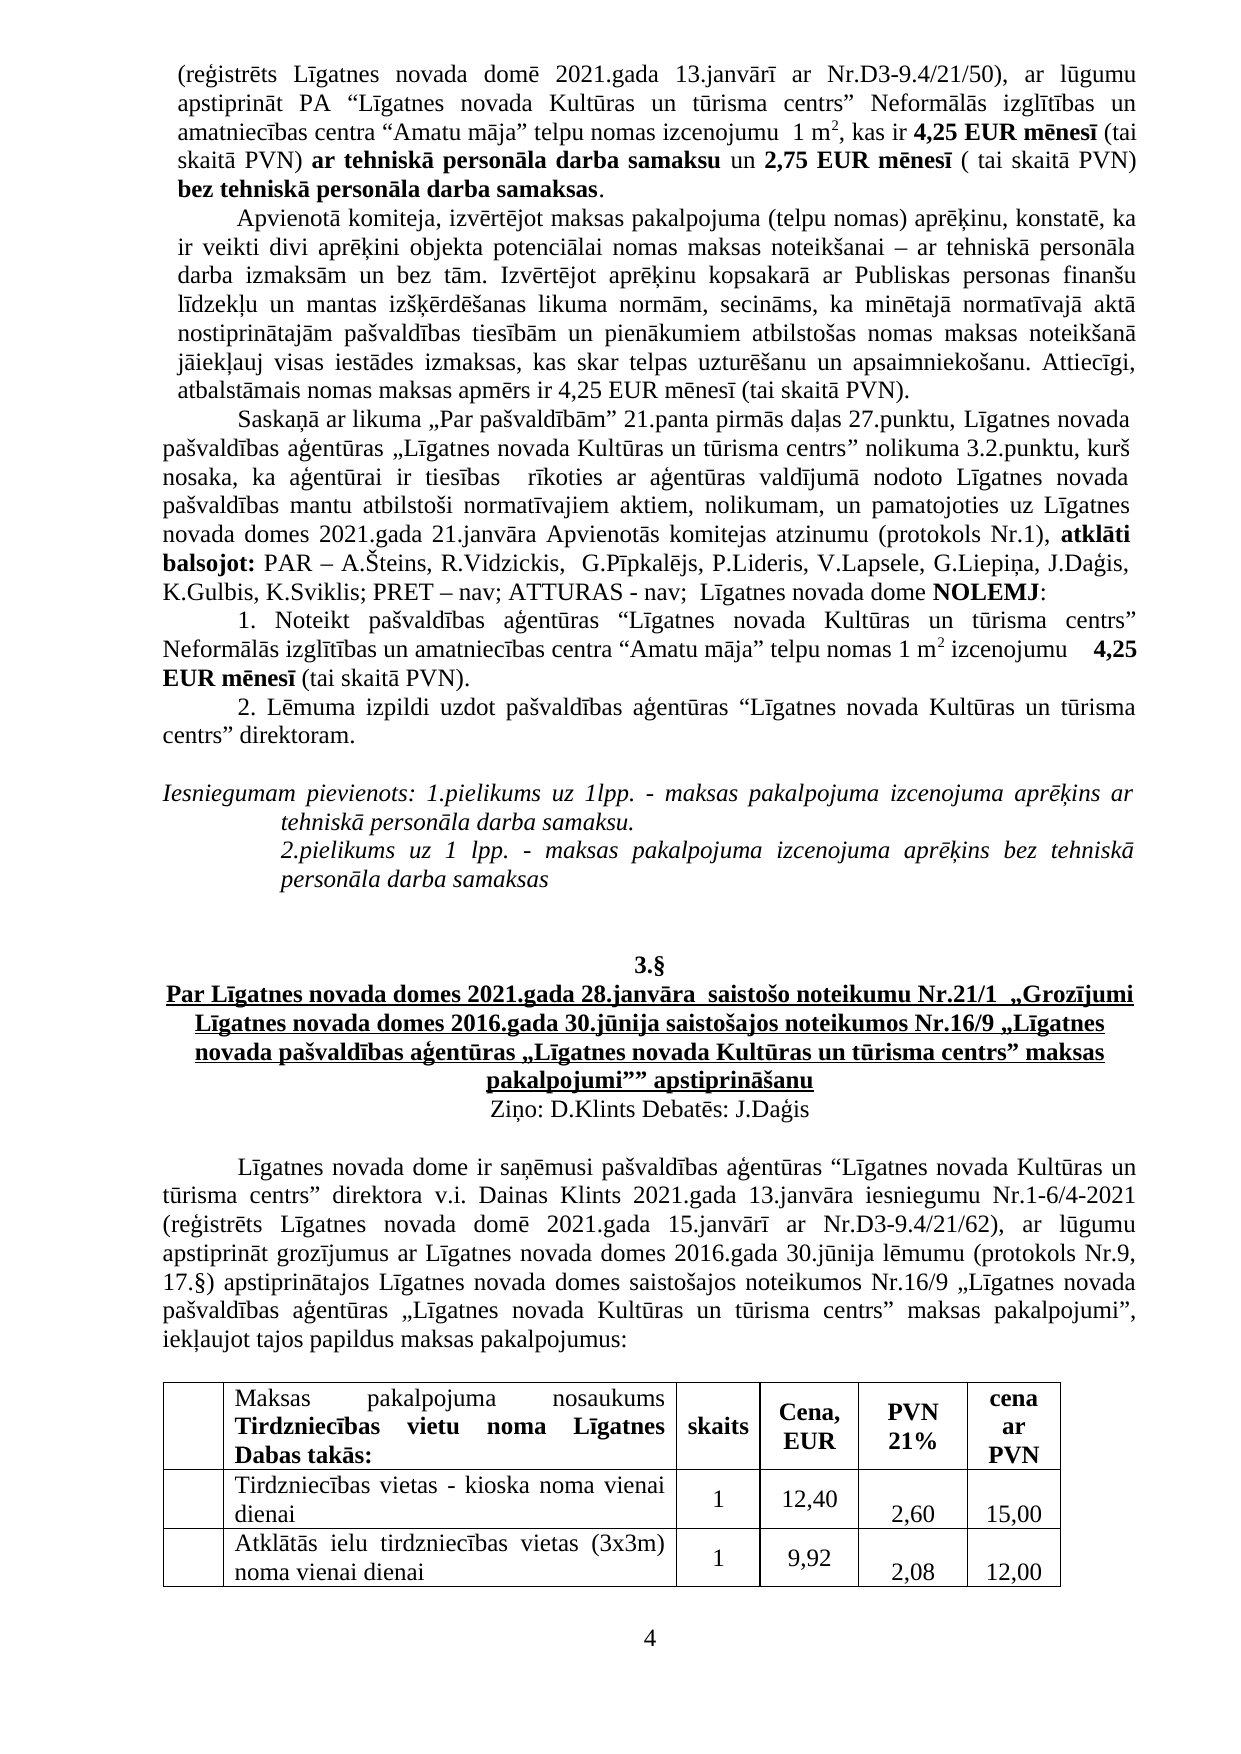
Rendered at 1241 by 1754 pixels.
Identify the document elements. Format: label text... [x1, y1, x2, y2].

table_header Maksas pakalpojuma nosaukums Tirdzniecības vietu noma Līgatnes Dabas takās: [224, 1383, 676, 1469]
text 3.§ [162, 950, 1137, 979]
text Apvienotā komiteja, izvērtējot maksas pakalpojuma (telpu nomas) aprēķinu, konstatē, ka ir veikti divi aprēķini objekta potenciālai nomas maksas noteikšanai – ar tehniskā personāla darba izmaksām un bez tām. Izvērtējot aprēķinu kopsakarā ar Publiskas personas finanšu līdzekļu un mantas izšķērdēšanas likuma normām, secināms, ka minētajā normatīvajā aktā nostiprinātajām pašvaldības tiesībām un pienākumiem atbilstošas nomas maksas noteikšanā jāiekļauj visas iestādes izmaksas, kas skar telpas uzturēšanu un apsaimniekošanu. Attiecīgi, atbalstāmais nomas maksas apmērs ir 4,25 EUR mēnesī (tai skaitā PVN). [177, 203, 1137, 404]
table_cell 15,00 [968, 1470, 1060, 1527]
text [177, 59, 1137, 203]
text Iesniegumam pievienots: 1.pielikums uz 1lpp. - maksas pakalpojuma izcenojuma aprēķins ar tehniskā personāla darba samaksu. [162, 778, 1137, 835]
text Par Līgatnes novada domes 2021.gada 28.janvāra saistošo noteikumu Nr.21/1 „Grozījumi Līgatnes novada domes 2016.gada 30.jūnija saistošajos noteikumos Nr.16/9 „Līgatnes novada pašvaldības aģentūras „Līgatnes novada Kultūras un tūrisma centrs” maksas pakalpojumi”” apstiprināšanu [162, 979, 1137, 1094]
table_header cena ar PVN [968, 1383, 1060, 1469]
table_cell 9,92 [761, 1529, 858, 1586]
table_cell [164, 1529, 223, 1586]
table_header skaits [677, 1383, 759, 1469]
text Ziņo: D.Klints Debatēs: J.Daģis [162, 1094, 1137, 1123]
table_cell Tirdzniecības vietas - kioska noma vienai dienai [224, 1470, 676, 1527]
table_cell 2,60 [859, 1470, 967, 1527]
text Līgatnes novada dome ir saņēmusi pašvaldības aģentūras “Līgatnes novada Kultūras un tūrisma centrs” direktora v.i. Dainas Klints 2021.gada 13.janvāra iesniegumu Nr.1-6/4-2021 (reģistrēts Līgatnes novada domē 2021.gada 15.janvārī ar Nr.D3-9.4/21/62), ar lūgumu apstiprināt grozījumus ar Līgatnes novada domes 2016.gada 30.jūnija lēmumu (protokols Nr.9, 17.§) apstiprinātajos Līgatnes novada domes saistošajos noteikumos Nr.16/9 „Līgatnes novada pašvaldības aģentūras „Līgatnes novada Kultūras un tūrisma centrs” maksas pakalpojumi”, iekļaujot tajos papildus maksas pakalpojumus: [162, 1152, 1137, 1353]
text 2. Lēmuma izpildi uzdot pašvaldības aģentūras “Līgatnes novada Kultūras un tūrisma centrs” direktoram. [162, 692, 1137, 749]
table_header [164, 1383, 223, 1469]
table_header PVN 21% [859, 1383, 967, 1469]
table_header Cena, EUR [761, 1383, 858, 1469]
text 1. Noteikt pašvaldības aģentūras “Līgatnes novada Kultūras un tūrisma centrs” Neformālās izglītības un amatniecības centra “Amatu māja” telpu nomas 1 m2 izcenojumu 4,25 EUR mēnesī (tai skaitā PVN). [162, 605, 1137, 692]
text 2.pielikums uz 1 lpp. - maksas pakalpojuma izcenojuma aprēķins bez tehniskā personāla darba samaksas [281, 835, 1137, 893]
table_cell Atklātās ielu tirdzniecības vietas (3x3m) noma vienai dienai [224, 1529, 676, 1586]
table_cell 1 [677, 1529, 759, 1586]
table_cell [164, 1470, 223, 1527]
text Saskaņā ar likuma „Par pašvaldībām” 21.panta pirmās daļas 27.punktu, Līgatnes novada pašvaldības aģentūras „Līgatnes novada Kultūras un tūrisma centrs” nolikuma 3.2.punktu, kurš nosaka, ka aģentūrai ir tiesības rīkoties ar aģentūras valdījumā nodoto Līgatnes novada pašvaldības mantu atbilstoši normatīvajiem aktiem, nolikumam, un pamatojoties uz Līgatnes novada domes 2021.gada 21.janvāra Apvienotās komitejas atzinumu (protokols Nr.1), atklāti balsojot: PAR – A.Šteins, R.Vidzickis, G.Pīpkalējs, P.Lideris, V.Lapsele, G.Liepiņa, J.Daģis, K.Gulbis, K.Sviklis; PRET – nav; ATTURAS - nav; Līgatnes novada dome NOLEMJ: [162, 404, 1130, 605]
table_cell 12,40 [761, 1470, 858, 1527]
table_cell 2,08 [859, 1529, 967, 1586]
table_cell 1 [677, 1470, 759, 1527]
table_cell 12,00 [968, 1529, 1060, 1586]
